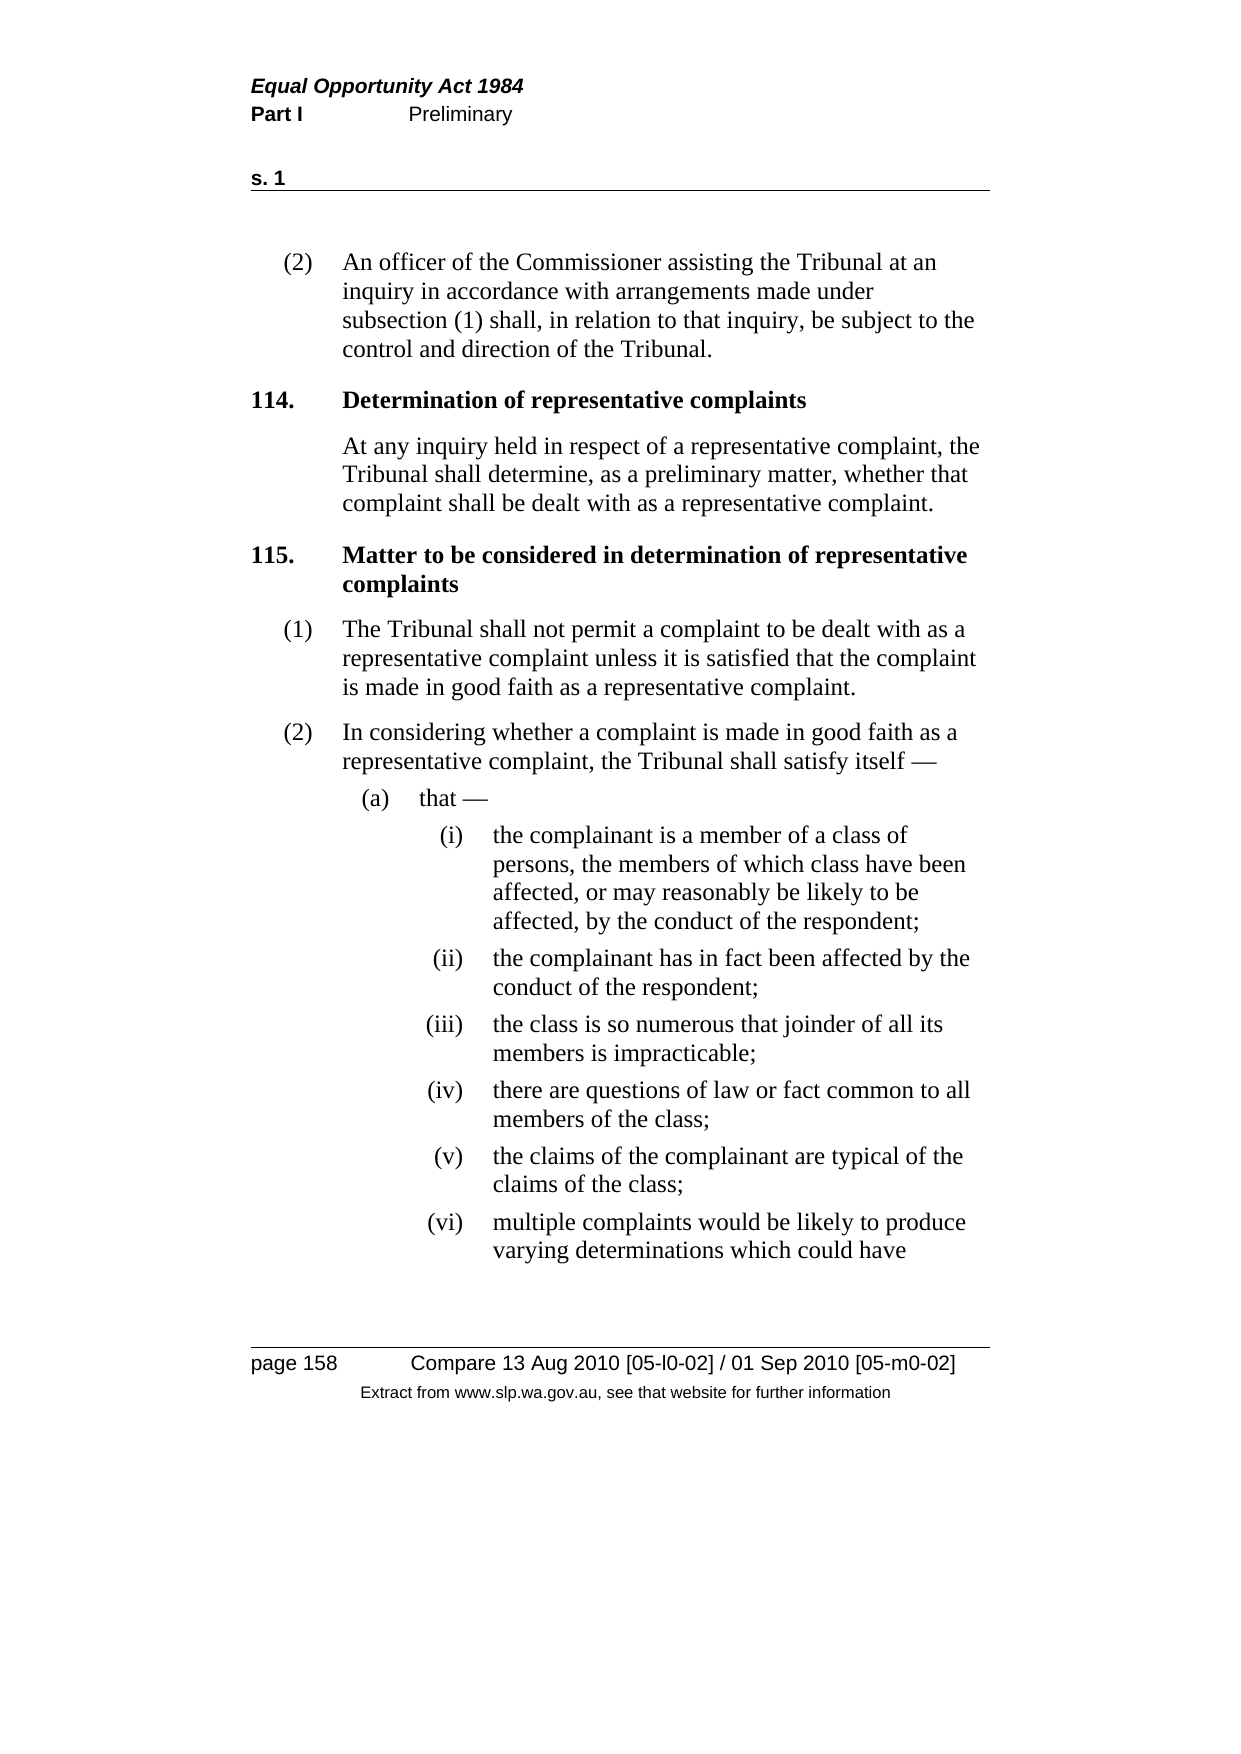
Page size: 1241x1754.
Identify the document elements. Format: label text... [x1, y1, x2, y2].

subtitle 114. Determination of representative complaints [251, 385, 990, 414]
subtitle 115. Matter to be considered in determination of representative complaints [251, 540, 990, 597]
text (1) The Tribunal shall not permit a complaint to be dealt with as a representative complaint unless it is satisfied that the complaint is made in good faith as a representative complaint. [251, 614, 990, 700]
text (2) In considering whether a complaint is made in good faith as a representative complaint, the Tribunal shall satisfy itself — [251, 717, 990, 774]
text (i) the complainant is a member of a class of persons, the members of which class have been affected, or may reasonably be likely to be affected, by the conduct of the respondent; [251, 820, 990, 935]
text (v) the claims of the complainant are typical of the claims of the class; [251, 1141, 990, 1198]
text (a) that — [251, 783, 990, 812]
text (iii) the class is so numerous that joinder of all its members is impracticable; [251, 1009, 990, 1067]
text At any inquiry held in respect of a representative complaint, the Tribunal shall determine, as a preliminary matter, whether that complaint shall be dealt with as a representative complaint. [251, 431, 990, 517]
text (iv) there are questions of law or fact common to all members of the class; [251, 1075, 990, 1132]
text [251, 1207, 990, 1264]
text (2) An officer of the Commissioner assisting the Tribunal at an inquiry in accordance with arrangements made under subsection (1) shall, in relation to that inquiry, be subject to the control and direction of the Tribunal. [251, 247, 990, 362]
text (ii) the complainant has in fact been affected by the conduct of the respondent; [251, 943, 990, 1001]
